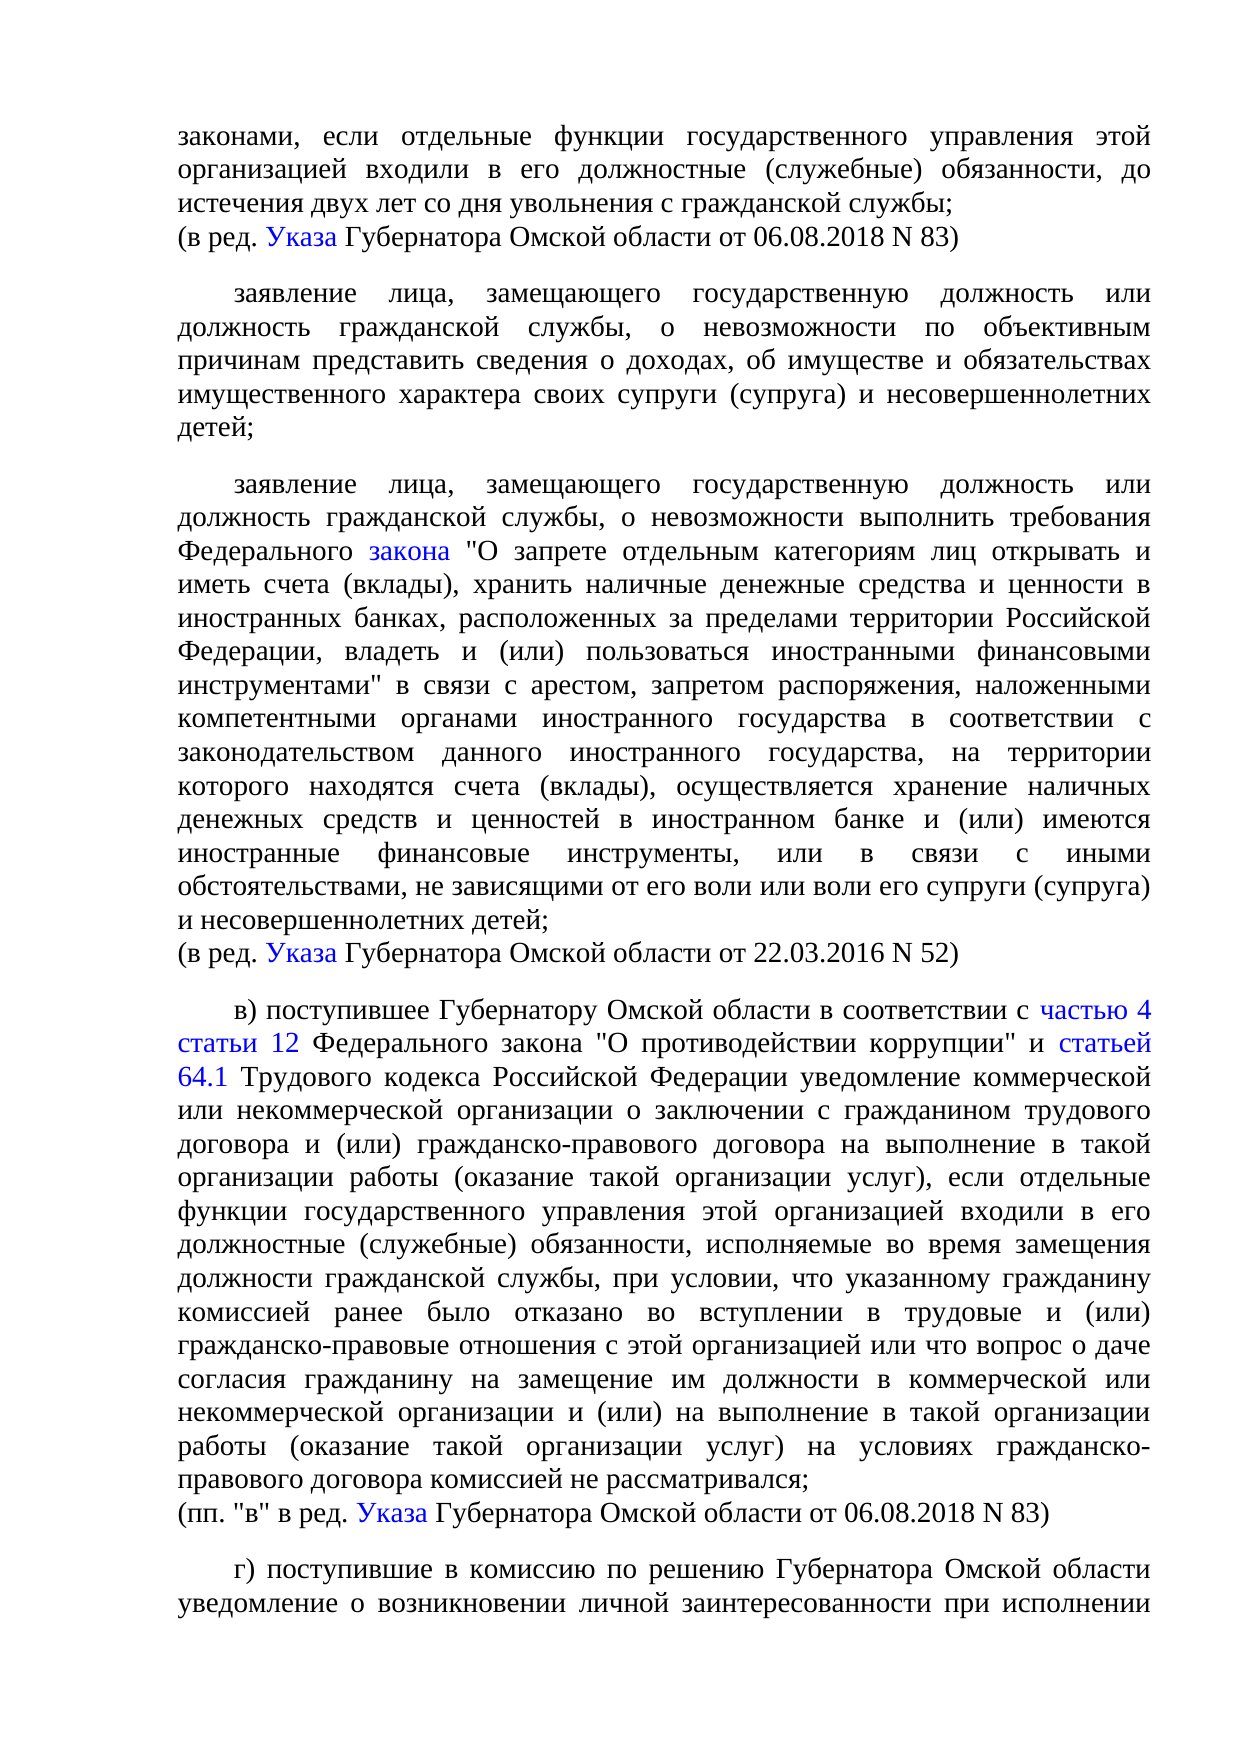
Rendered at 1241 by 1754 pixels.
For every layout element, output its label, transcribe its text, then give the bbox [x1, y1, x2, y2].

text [177, 118, 1152, 219]
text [177, 1551, 1152, 1618]
text заявление лица, замещающего государственную должность или должность гражданской службы, о невозможности по объективным причинам представить сведения о доходах, об имуществе и обязательствах имущественного характера своих супруги (супруга) и несовершеннолетних детей; [177, 275, 1152, 443]
text (пп. "в" в ред. Указа Губернатора Омской области от 06.08.2018 N 83) [177, 1495, 1152, 1528]
text в) поступившее Губернатору Омской области в соответствии с частью 4 статьи 12 Федерального закона "О противодействии коррупции" и статьей 64.1 Трудового кодекса Российской Федерации уведомление коммерческой или некоммерческой организации о заключении с гражданином трудового договора и (или) гражданско-правового договора на выполнение в такой организации работы (оказание такой организации услуг), если отдельные функции государственного управления этой организацией входили в его должностные (служебные) обязанности, исполняемые во время замещения должности гражданской службы, при условии, что указанному гражданину комиссией ранее было отказано во вступлении в трудовые и (или) гражданско-правовые отношения с этой организацией или что вопрос о даче согласия гражданину на замещение им должности в коммерческой или некоммерческой организации и (или) на выполнение в такой организации работы (оказание такой организации услуг) на условиях гражданско-правового договора комиссией не рассматривался; [177, 992, 1152, 1495]
text заявление лица, замещающего государственную должность или должность гражданской службы, о невозможности выполнить требования Федерального закона "О запрете отдельным категориям лиц открывать и иметь счета (вклады), хранить наличные денежные средства и ценности в иностранных банках, расположенных за пределами территории Российской Федерации, владеть и (или) пользоваться иностранными финансовыми инструментами" в связи с арестом, запретом распоряжения, наложенными компетентными органами иностранного государства в соответствии с законодательством данного иностранного государства, на территории которого находятся счета (вклады), осуществляется хранение наличных денежных средств и ценностей в иностранном банке и (или) имеются иностранные финансовые инструменты, или в связи с иными обстоятельствами, не зависящими от его воли или воли его супруги (супруга) и несовершеннолетних детей; [177, 466, 1152, 935]
text (в ред. Указа Губернатора Омской области от 22.03.2016 N 52) [177, 935, 1152, 969]
text (в ред. Указа Губернатора Омской области от 06.08.2018 N 83) [177, 219, 1152, 252]
